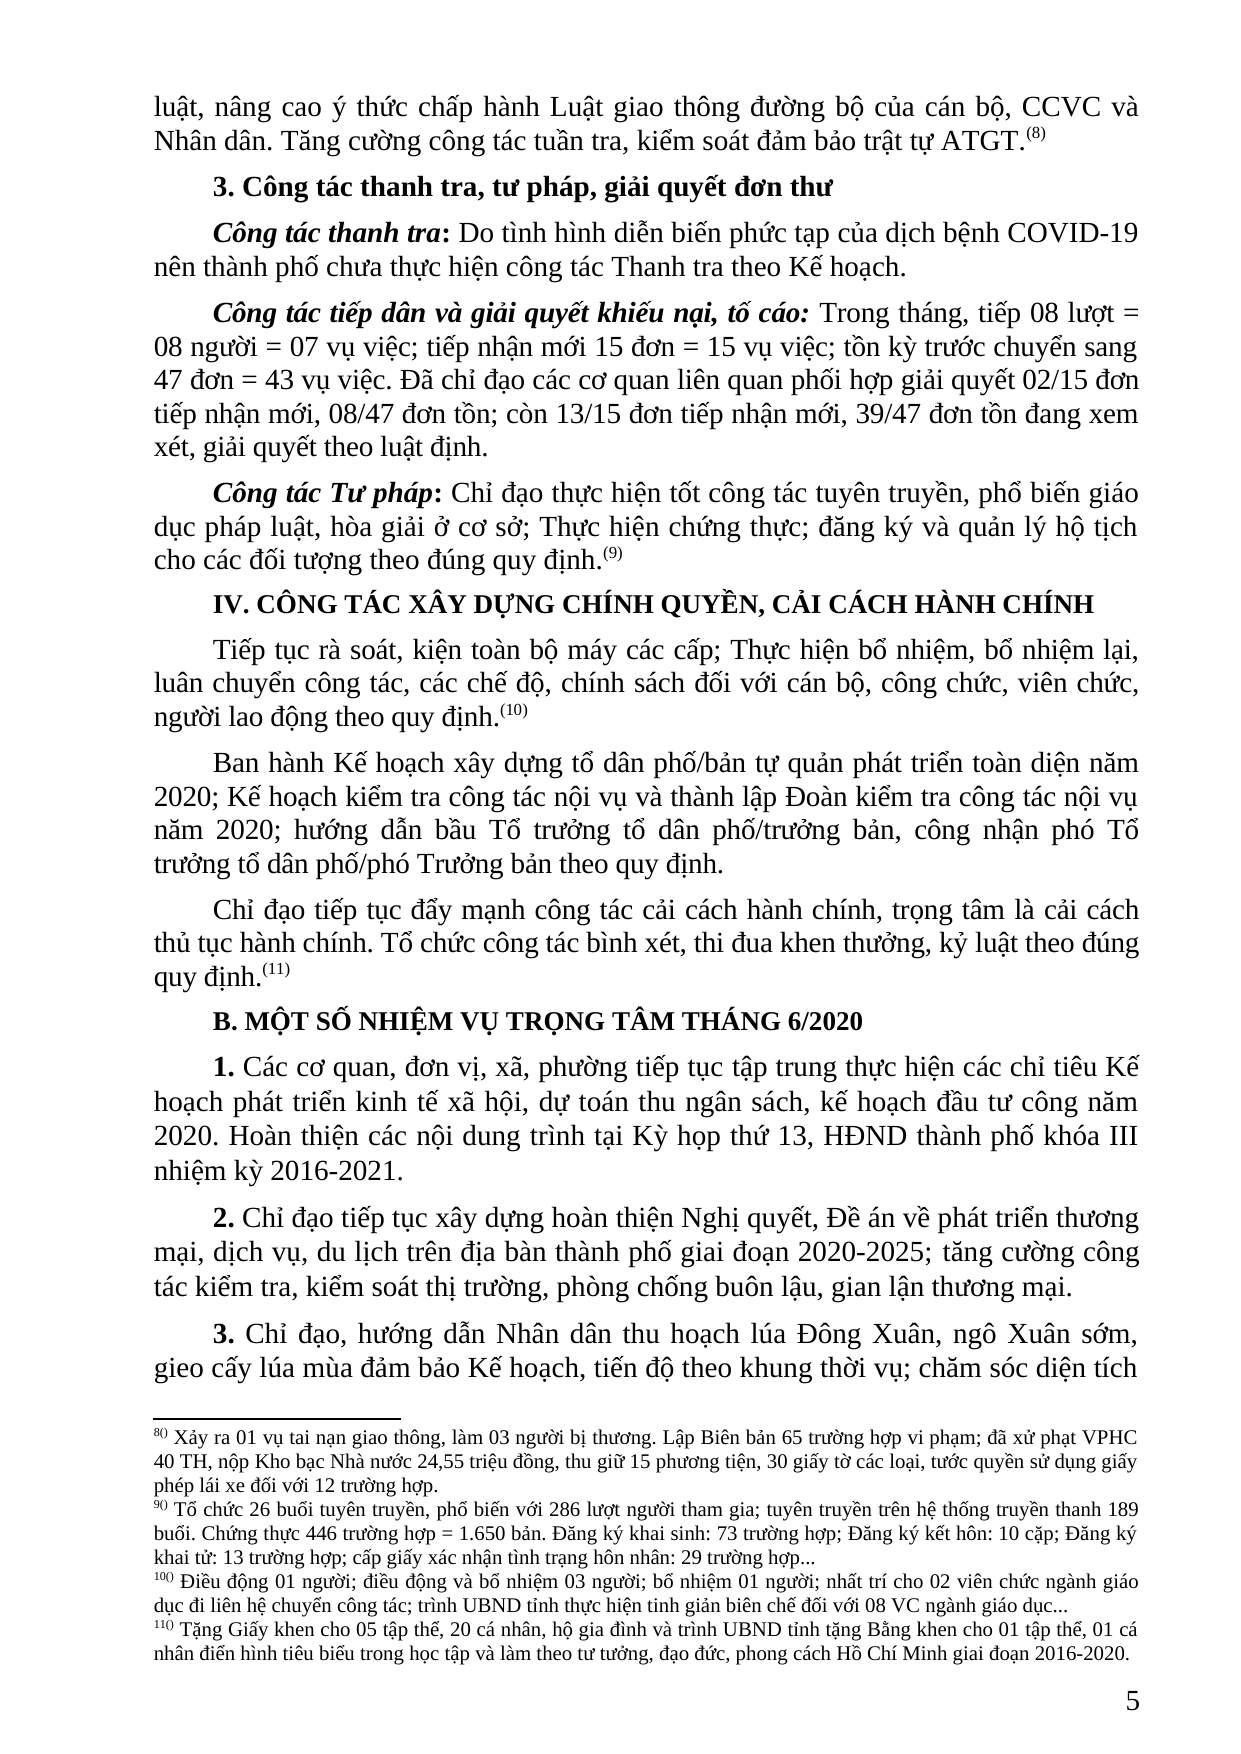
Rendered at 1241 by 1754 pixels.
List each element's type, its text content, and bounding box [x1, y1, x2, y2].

text 3. Công tác thanh tra, tư pháp, giải quyết đơn thư [153, 169, 1140, 203]
text Công tác thanh tra: Do tình hình diễn biến phức tạp của dịch bệnh COVID-19 nên thành phố chưa thực hiện công tác Thanh tra theo Kế hoạch. [153, 216, 1140, 283]
text Chỉ đạo tiếp tục đẩy mạnh công tác cải cách hành chính, trọng tâm là cải cách thủ tục hành chính. Tổ chức công tác bình xét, thi đua khen thưởng, kỷ luật theo đúng quy định.() [153, 892, 1140, 992]
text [153, 1316, 1140, 1384]
text Ban hành Kế hoạch xây dựng tổ dân phố/bản tự quản phát triển toàn diện năm 2020; Kế hoạch kiểm tra công tác nội vụ và thành lập Đoàn kiểm tra công tác nội vụ năm 2020; hướng dẫn bầu Tổ trưởng tổ dân phố/trưởng bản, công nhận phó Tổ trưởng tổ dân phố/phó Trưởng bản theo quy định. [153, 745, 1140, 879]
text Công tác tiếp dân và giải quyết khiếu nại, tố cáo: Trong tháng, tiếp 08 lượt = 08 người = 07 vụ việc; tiếp nhận mới 15 đơn = 15 vụ việc; tồn kỳ trước chuyển sang 47 đơn = 43 vụ việc. Đã chỉ đạo các cơ quan liên quan phối hợp giải quyết 02/15 đơn tiếp nhận mới, 08/47 đơn tồn; còn 13/15 đơn tiếp nhận mới, 39/47 đơn tồn đang xem xét, giải quyết theo luật định. [153, 295, 1140, 463]
text IV. CÔNG TÁC XÂY DỰNG CHÍNH QUYỀN, CẢI CÁCH HÀNH CHÍNH [153, 588, 1140, 619]
text 1. Các cơ quan, đơn vị, xã, phường tiếp tục tập trung thực hiện các chỉ tiêu Kế hoạch phát triển kinh tế xã hội, dự toán thu ngân sách, kế hoạch đầu tư công năm 2020. Hoàn thiện các nội dung trình tại Kỳ họp thứ 13, HĐND thành phố khóa III nhiệm kỳ 2016-2021. [153, 1049, 1140, 1186]
text Công tác Tư pháp: Chỉ đạo thực hiện tốt công tác tuyên truyền, phổ biến giáo dục pháp luật, hòa giải ở cơ sở; Thực hiện chứng thực; đăng ký và quản lý hộ tịch cho các đối tượng theo đúng quy định.() [153, 475, 1140, 576]
text 2. Chỉ đạo tiếp tục xây dựng hoàn thiện Nghị quyết, Đề án về phát triển thương mại, dịch vụ, du lịch trên địa bàn thành phố giai đoạn 2020-2025; tăng cường công tác kiểm tra, kiểm soát thị trường, phòng chống buôn lậu, gian lận thương mại. [153, 1200, 1140, 1302]
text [153, 89, 1140, 156]
text B. MỘT SỐ NHIỆM VỤ TRỌNG TÂM THÁNG 6/2020 [153, 1005, 1140, 1036]
text Tiếp tục rà soát, kiện toàn bộ máy các cấp; Thực hiện bổ nhiệm, bổ nhiệm lại, luân chuyển công tác, các chế độ, chính sách đối với cán bộ, công chức, viên chức, người lao động theo quy định.() [153, 632, 1140, 733]
